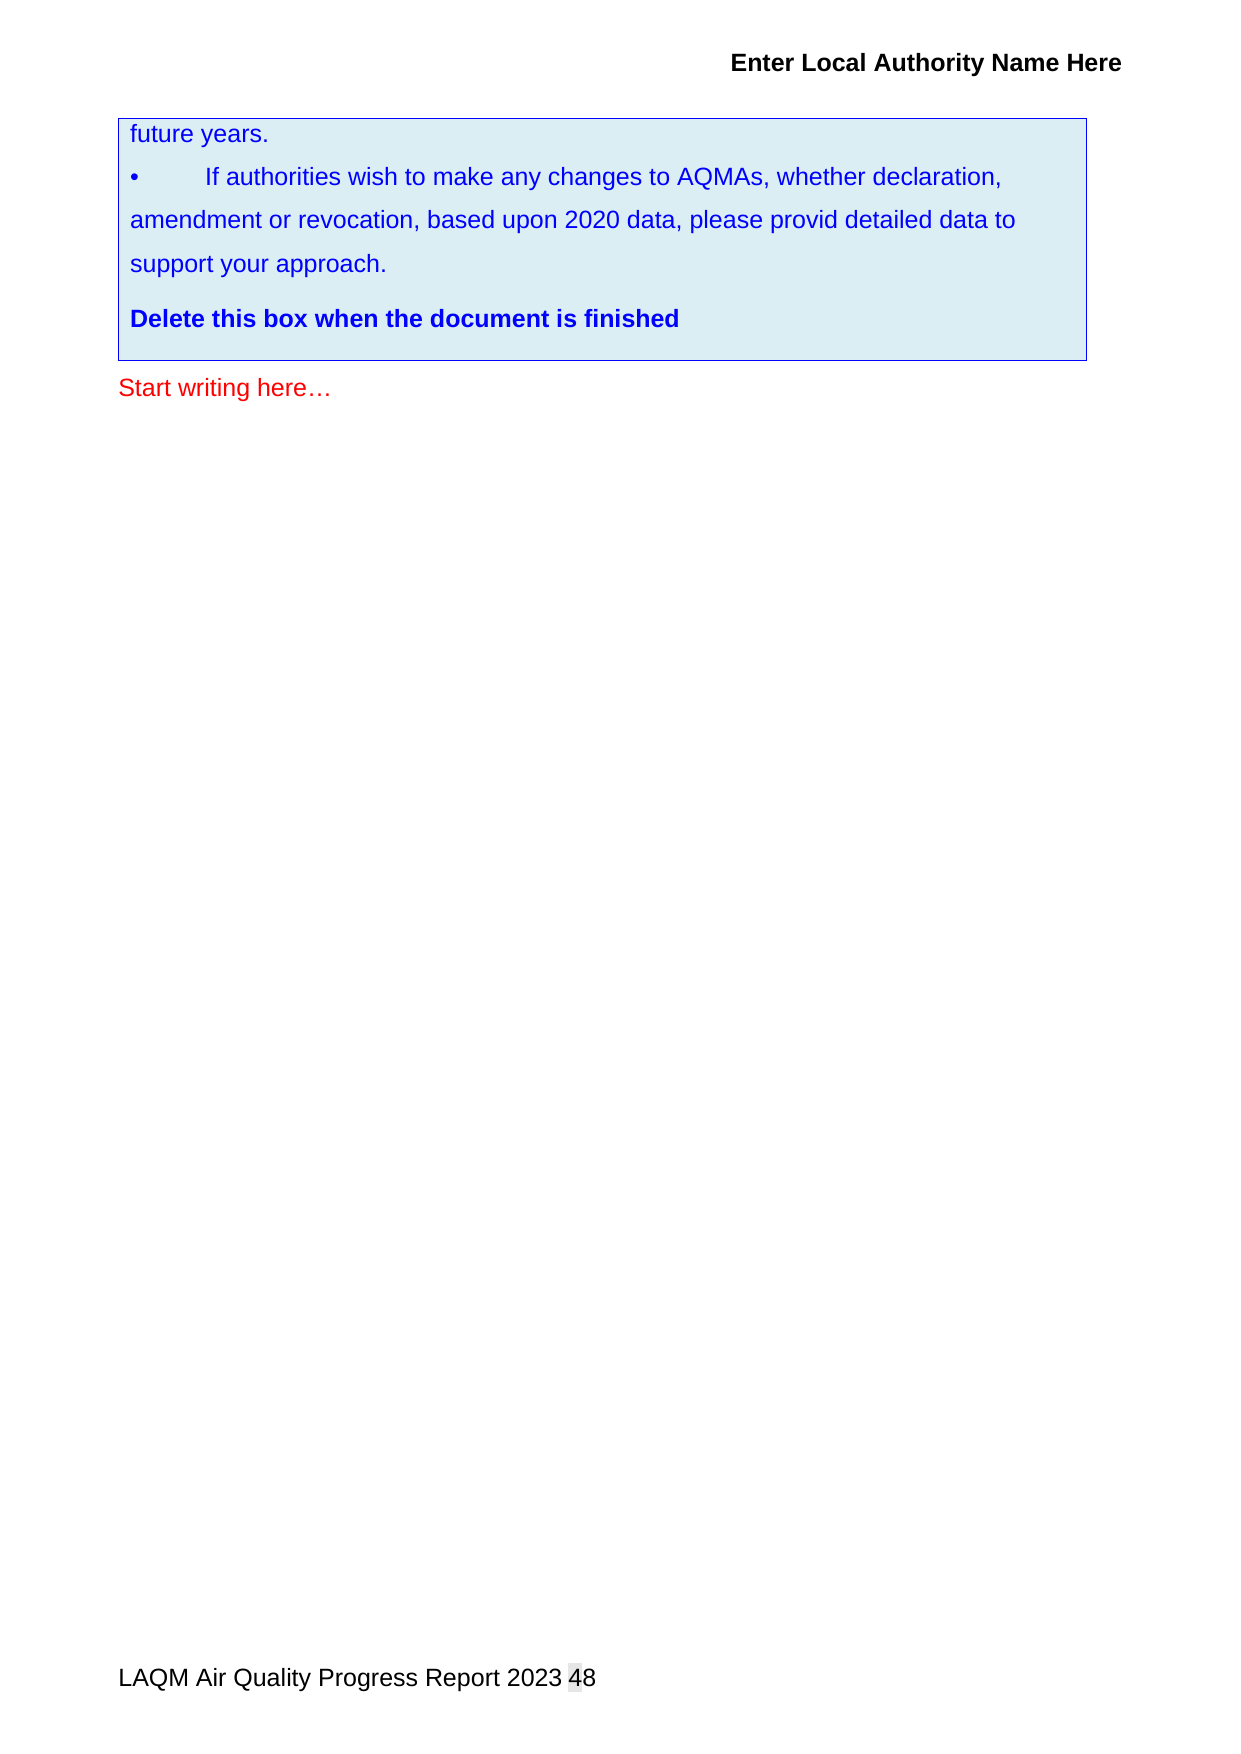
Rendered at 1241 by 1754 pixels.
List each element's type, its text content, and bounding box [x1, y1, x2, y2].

text Start writing here… [118, 373, 1122, 402]
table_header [119, 119, 1086, 360]
